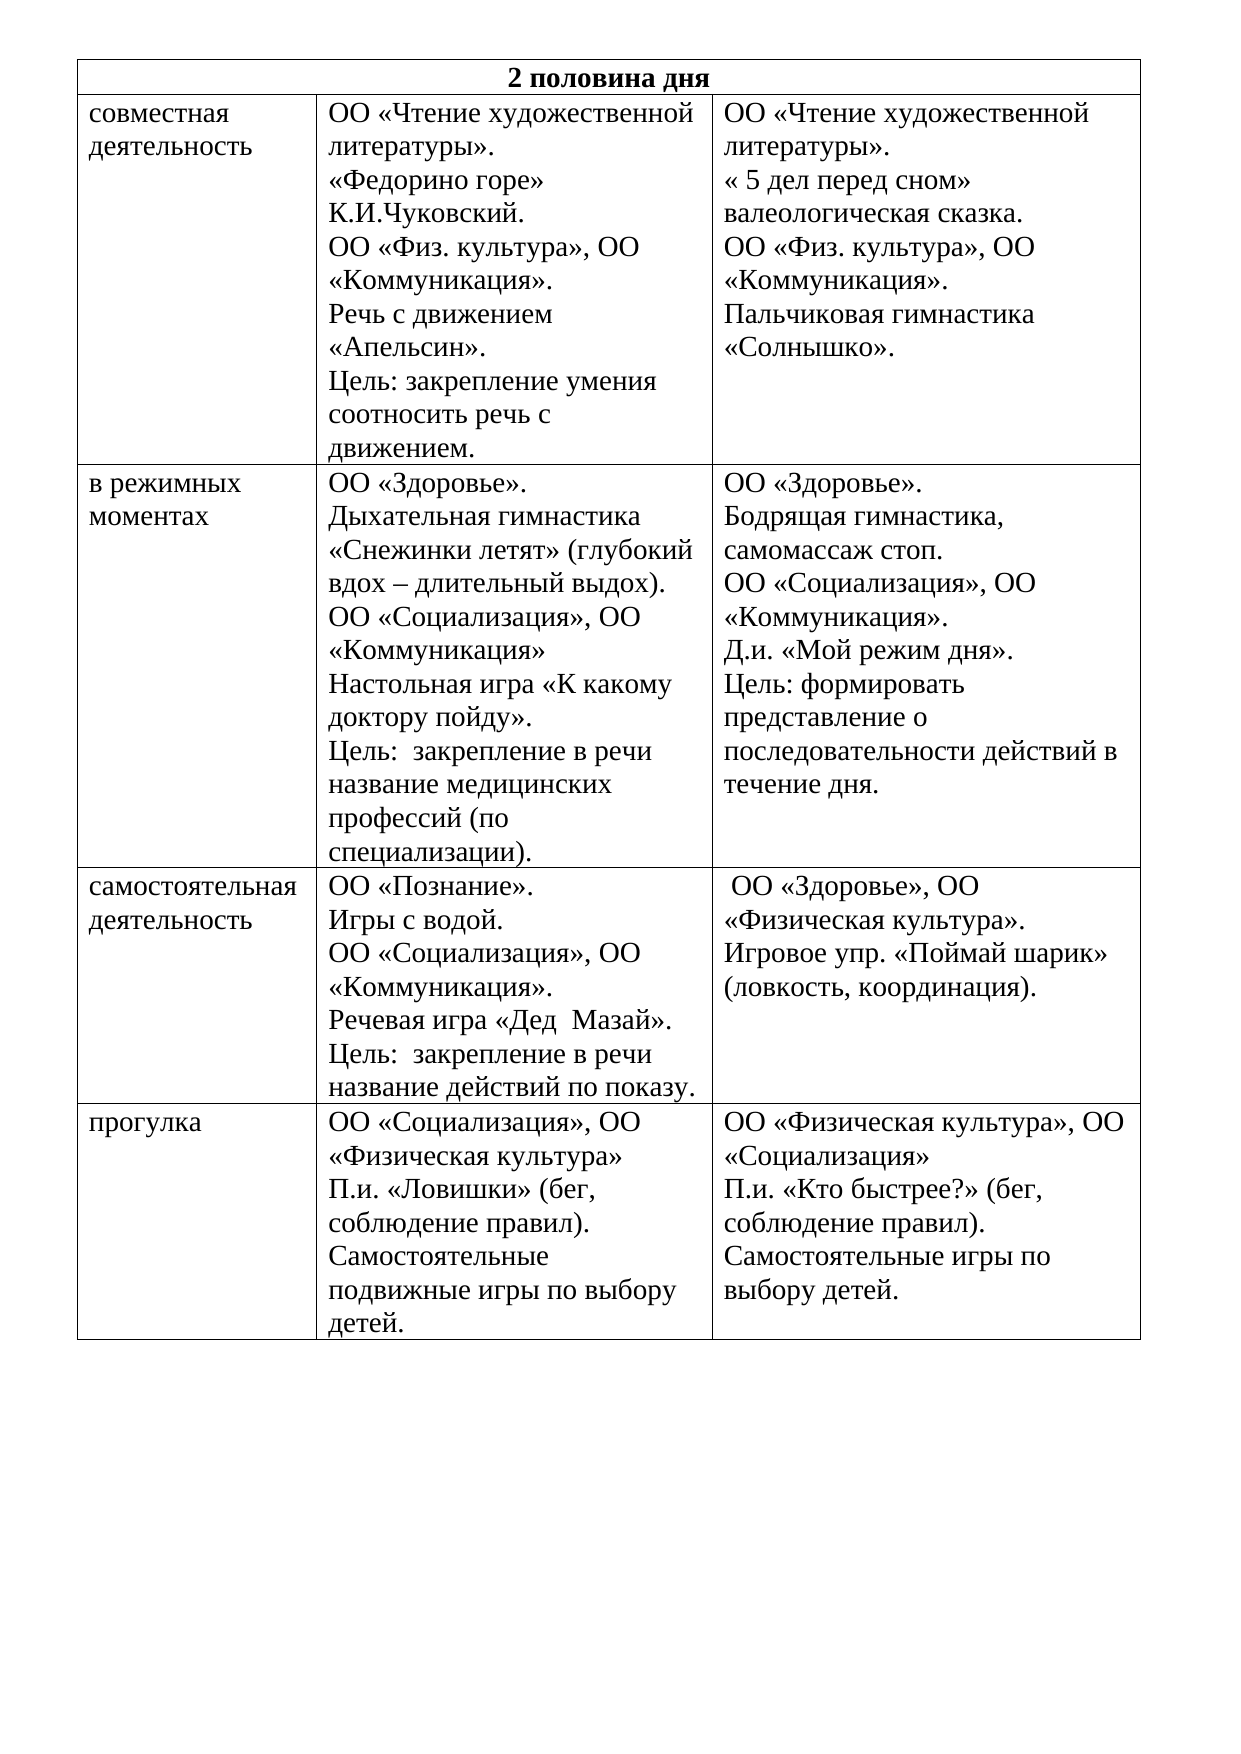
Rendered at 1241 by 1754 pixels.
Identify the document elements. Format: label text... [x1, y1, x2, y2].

table_cell ОО «Здоровье». Бодрящая гимнастика, самомассаж стоп. ОО «Социализация», ОО «Коммуникация». Д.и. «Мой режим дня». Цель: формировать представление о последовательности действий в течение дня. [713, 465, 1140, 867]
table_cell ОО «Здоровье», ОО «Физическая культура». Игровое упр. «Поймай шарик» (ловкость, координация). [713, 868, 1140, 1103]
table_cell ОО «Чтение художественной литературы». «Федорино горе» К.И.Чуковский. ОО «Физ. культура», ОО «Коммуникация». Речь с движением «Апельсин». Цель: закрепление умения соотносить речь с движением. [317, 95, 712, 464]
table_cell в режимных моментах [78, 465, 316, 867]
table_cell ОО «Социализация», ОО «Физическая культура» П.и. «Ловишки» (бег, соблюдение правил). Самостоятельные подвижные игры по выбору детей. [317, 1104, 712, 1339]
table_cell ОО «Физическая культура», ОО «Социализация» П.и. «Кто быстрее?» (бег, соблюдение правил). Самостоятельные игры по выбору детей. [713, 1104, 1140, 1339]
table_cell ОО «Чтение художественной литературы». « 5 дел перед сном» валеологическая сказка. ОО «Физ. культура», ОО «Коммуникация». Пальчиковая гимнастика «Солнышко». [713, 95, 1140, 464]
table_cell ОО «Познание». Игры с водой. ОО «Социализация», ОО «Коммуникация». Речевая игра «Дед Мазай». Цель: закрепление в речи название действий по показу. [317, 868, 712, 1103]
table_cell прогулка [78, 1104, 316, 1339]
table_cell совместная деятельность [78, 95, 316, 464]
table_cell 2 половина дня [78, 60, 1140, 94]
table_cell ОО «Здоровье». Дыхательная гимнастика «Снежинки летят» (глубокий вдох – длительный выдох). ОО «Социализация», ОО «Коммуникация» Настольная игра «К какому доктору пойду». Цель: закрепление в речи название медицинских профессий (по специализации). [317, 465, 712, 867]
table_cell самостоятельная деятельность [78, 868, 316, 1103]
